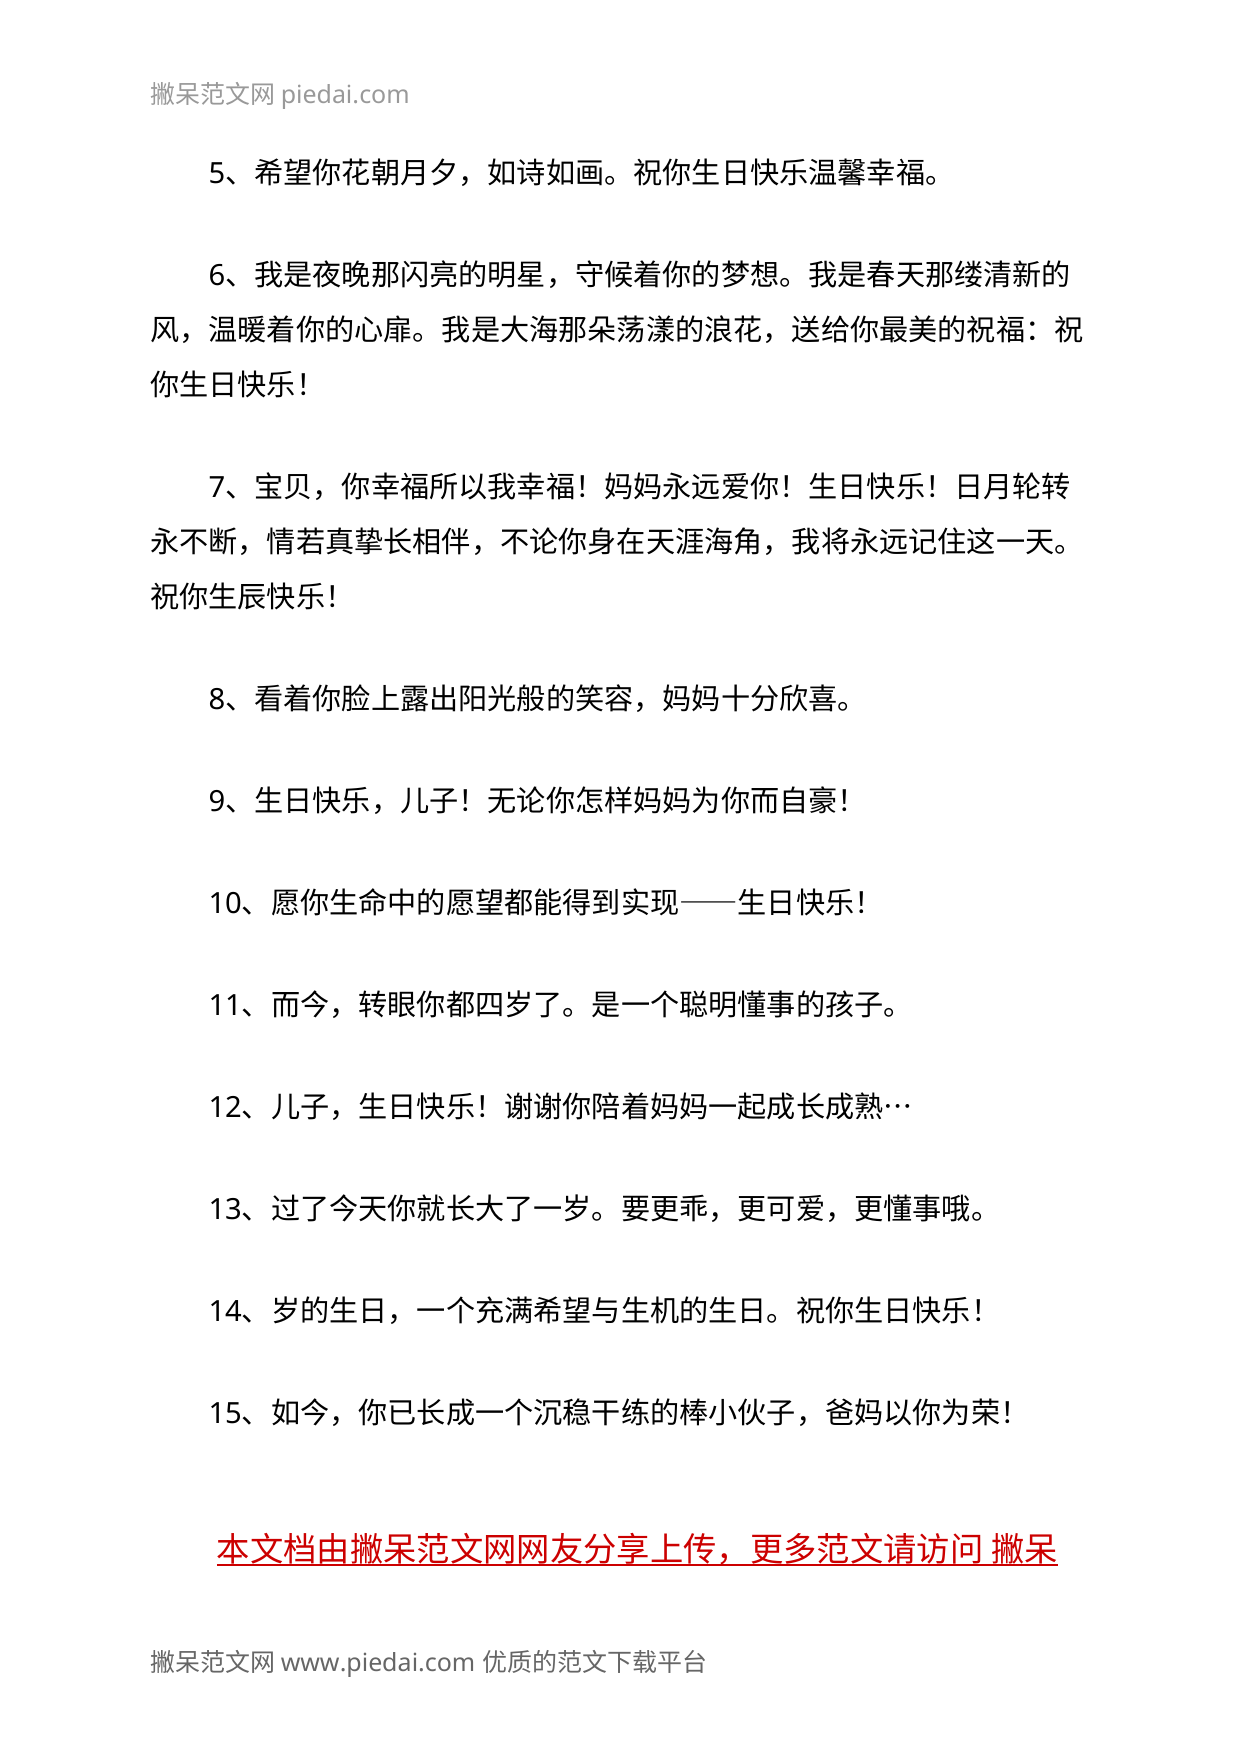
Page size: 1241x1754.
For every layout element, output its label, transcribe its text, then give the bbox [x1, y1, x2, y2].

text 8、看着你脸上露出阳光般的笑容，妈妈十分欣喜。 [150, 675, 1090, 718]
text 10、愿你生命中的愿望都能得到实现——生日快乐！ [150, 879, 1090, 922]
text 13、过了今天你就长大了一岁。要更乖，更可爱，更懂事哦。 [150, 1185, 1090, 1228]
text 9、生日快乐，儿子！无论你怎样妈妈为你而自豪！ [150, 777, 1090, 820]
text 15、如今，你已长成一个沉稳干练的棒小伙子，爸妈以你为荣！ [150, 1389, 1090, 1432]
text 5、希望你花朝月夕，如诗如画。祝你生日快乐温馨幸福。 [150, 150, 1090, 192]
text 14、岁的生日，一个充满希望与生机的生日。祝你生日快乐！ [150, 1287, 1090, 1329]
text 7、宝贝，你幸福所以我幸福！妈妈永远爱你！生日快乐！日月轮转永不断，情若真挚长相伴，不论你身在天涯海角，我将永远记住这一天。祝你生辰快乐！ [150, 464, 1090, 616]
text 12、儿子，生日快乐！谢谢你陪着妈妈一起成长成熟… [150, 1083, 1090, 1126]
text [150, 1522, 1090, 1571]
text 6、我是夜晚那闪亮的明星，守候着你的梦想。我是春天那缕清新的风，温暖着你的心扉。我是大海那朵荡漾的浪花，送给你最美的祝福：祝你生日快乐！ [150, 252, 1090, 404]
text 11、而今，转眼你都四岁了。是一个聪明懂事的孩子。 [150, 981, 1090, 1024]
